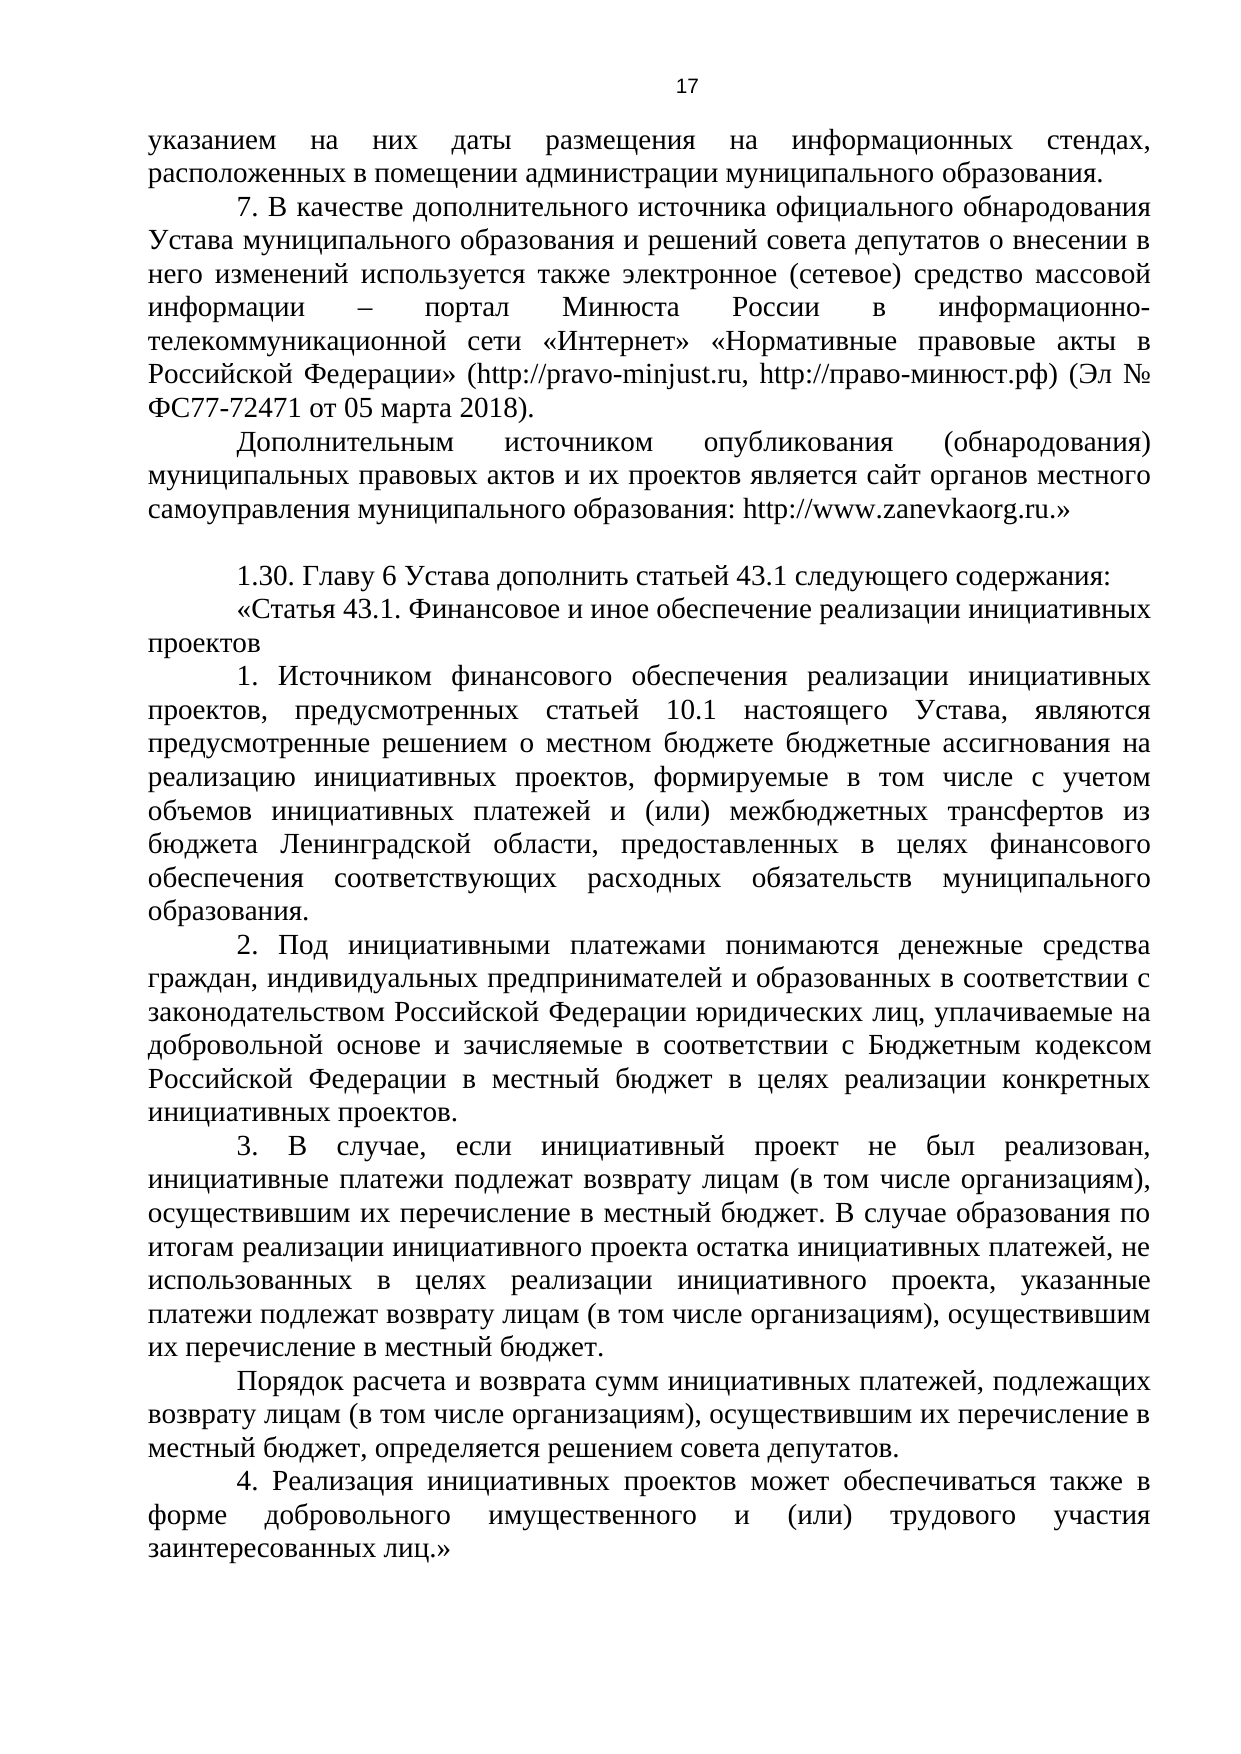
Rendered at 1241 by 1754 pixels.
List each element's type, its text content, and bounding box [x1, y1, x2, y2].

text 2. Под инициативными платежами понимаются денежные средства граждан, индивидуальных предпринимателей и образованных в соответствии с законодательством Российской Федерации юридических лиц, уплачиваемые на добровольной основе и зачисляемые в соответствии с Бюджетным кодексом Российской Федерации в местный бюджет в целях реализации конкретных инициативных проектов. [148, 927, 1152, 1128]
text Порядок расчета и возврата сумм инициативных платежей, подлежащих возврату лицам (в том числе организациям), осуществившим их перечисление в местный бюджет, определяется решением совета депутатов. [148, 1363, 1152, 1463]
list 7. В качестве дополнительного источника официального обнародования Устава муниципального образования и решений совета депутатов о внесении в него изменений используется также электронное (сетевое) средство массовой информации – портал Минюста России в информационно-телекоммуникационной сети «Интернет» «Нормативные правовые акты в Российской Федерации» (http://pravo-minjust.ru, http://право-минюст.рф) (Эл № ФС77-72471 от 05 марта 2018). [148, 189, 1152, 424]
text 1. Источником финансового обеспечения реализации инициативных проектов, предусмотренных статьей 10.1 настоящего Устава, являются предусмотренные решением о местном бюджете бюджетные ассигнования на реализацию инициативных проектов, формируемые в том числе с учетом объемов инициативных платежей и (или) межбюджетных трансфертов из бюджета Ленинградской области, предоставленных в целях финансового обеспечения соответствующих расходных обязательств муниципального образования. [148, 658, 1152, 927]
text Дополнительным источником опубликования (обнародования) муниципальных правовых актов и их проектов является сайт органов местного самоуправления муниципального образования: http://www.zanevkaorg.ru.» [148, 424, 1152, 524]
text 4. Реализация инициативных проектов может обеспечиваться также в форме добровольного имущественного и (или) трудового участия заинтересованных лиц.» [148, 1463, 1152, 1564]
text «Статья 43.1. Финансовое и иное обеспечение реализации инициативных проектов [148, 591, 1152, 658]
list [148, 122, 1152, 189]
text 1.30. Главу 6 Устава дополнить статьей 43.1 следующего содержания: [148, 558, 1152, 591]
text 3. В случае, если инициативный проект не был реализован, инициативные платежи подлежат возврату лицам (в том числе организациям), осуществившим их перечисление в местный бюджет. В случае образования по итогам реализации инициативного проекта остатка инициативных платежей, не использованных в целях реализации инициативного проекта, указанные платежи подлежат возврату лицам (в том числе организациям), осуществившим их перечисление в местный бюджет. [148, 1128, 1152, 1363]
